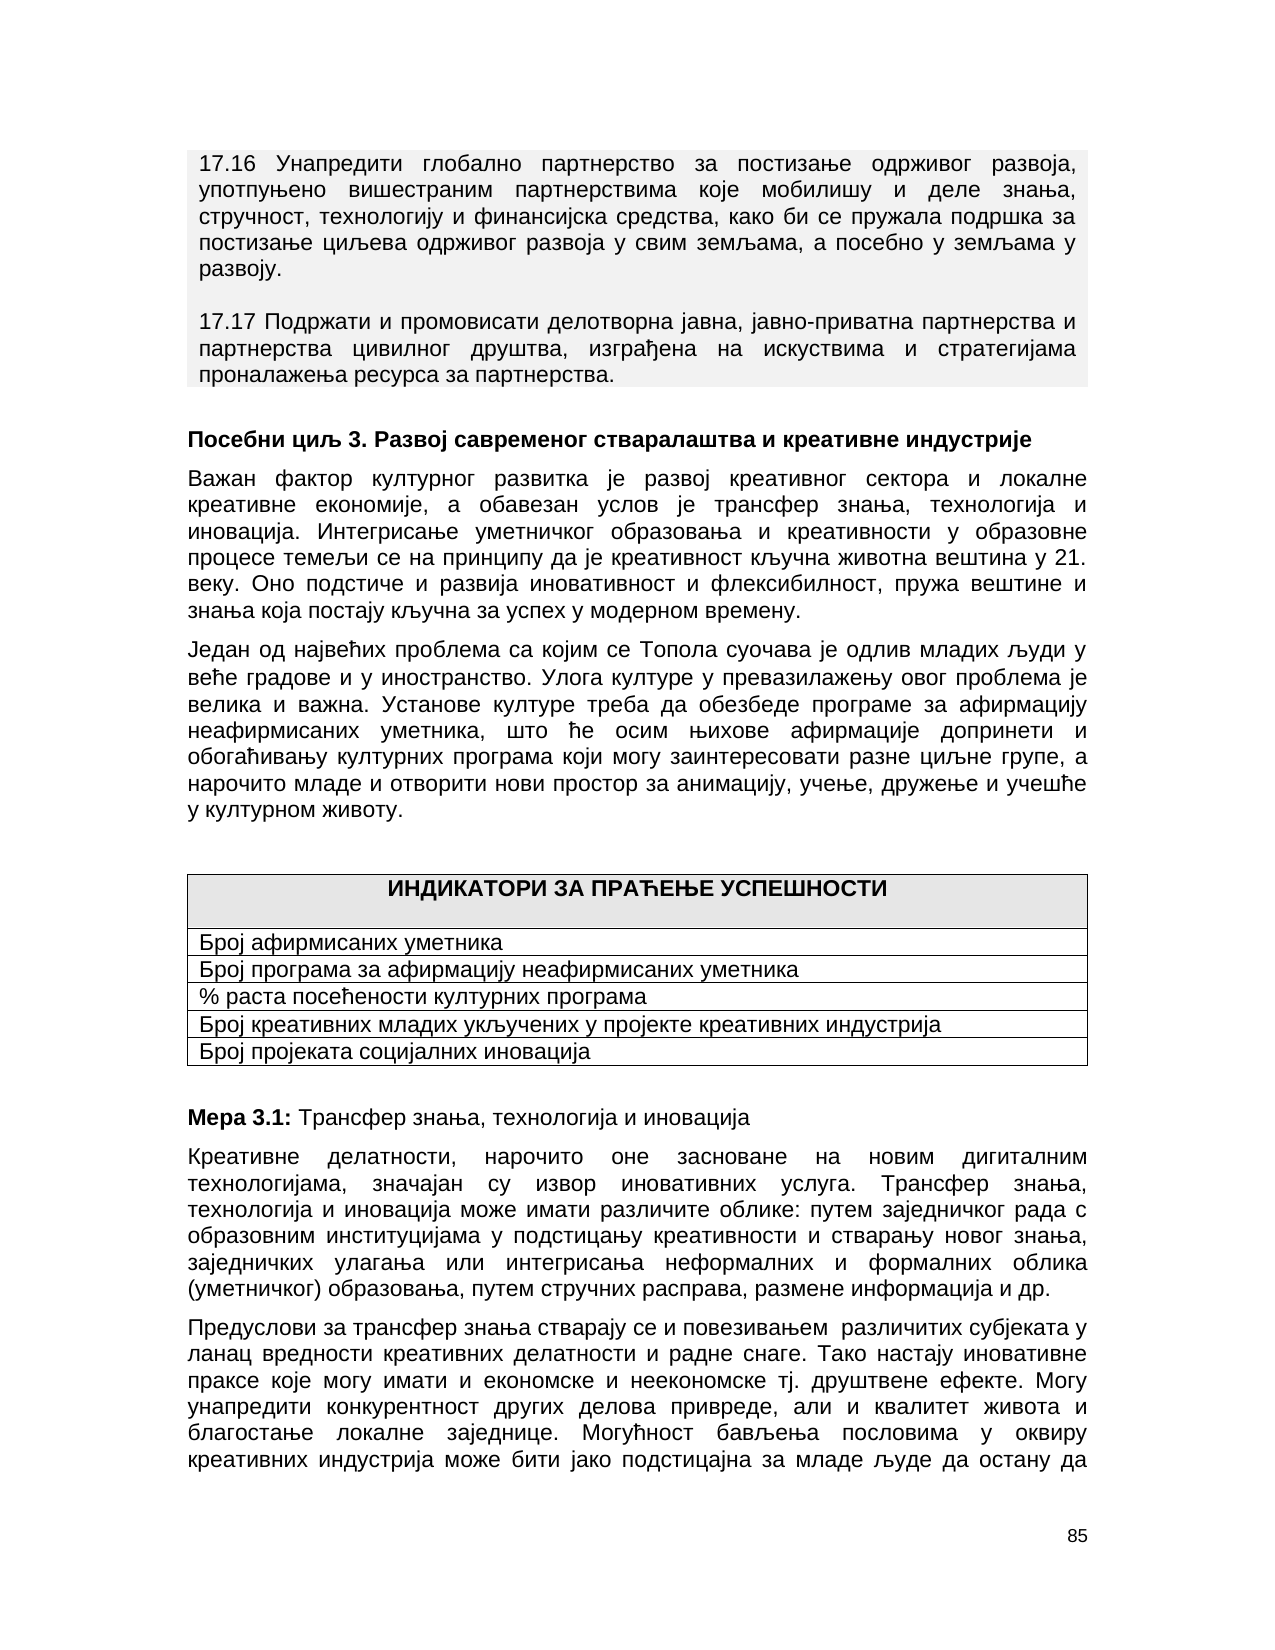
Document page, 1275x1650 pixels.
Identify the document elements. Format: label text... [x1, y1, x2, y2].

table_cell Број програма за афирмацију неафирмисаних уметника [188, 956, 1087, 982]
text Посебни циљ 3. Развој савременог стваралаштва и креативне индустрије [187, 426, 1088, 452]
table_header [187, 150, 1088, 387]
table_cell Број креативних младих укључених у пројекте креативних индустрија [188, 1011, 1087, 1037]
table_cell Број пројеката социјалних иновација [188, 1038, 1087, 1064]
text Један од највећих проблема са којим се Топола суочава је одлив младих људи у веће градове и у иностранство. Улога културе у превазилажењу овог проблема је велика и важна. Установе културе треба да обезбеде програме за афирмацију неафирмисаних уметника, што ће осим њихове афирмације допринети и обогаћивању културних програма који могу заинтересовати разне циљне групе, а нарочито младе и отворити нови простор за анимацију, учење, дружење и учешће у културном животу. [187, 636, 1088, 822]
text Мера 3.1: Трансфер знања, технологија и иновација [187, 1104, 1088, 1131]
table_cell % раста посећености културних програма [188, 983, 1087, 1010]
table_header ИНДИКАТОРИ ЗА ПРАЋЕЊЕ УСПЕШНОСТИ [188, 875, 1087, 927]
table_cell Број афирмисаних уметника [188, 929, 1087, 955]
text Важан фактор културног развитка је развој креативног сектора и локалне креативне економије, а обавезан услов је трансфер знања, технологија и иновација. Интегрисање уметничког образовања и креативности у образовне процесе темељи се на принципу да је креативност кључна животна вештина у 21. веку. Оно подстиче и развија иновативност и флексибилност, пружа вештине и знања која постају кључна за успех у модерном времену. [187, 465, 1088, 623]
text Креативне делатности, нарочито оне засноване на новим дигиталним технологијама, значајан су извор иновативних услуга. Трансфер знања, технологија и иновација може имати различите облике: путем заједничког рада с образовним институцијама у подстицању креативности и стварању новог знања, заједничких улагања или интегрисања неформалних и формалних облика (уметничког) образовања, путем стручних расправа, размене информација и др. [187, 1143, 1088, 1301]
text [187, 1314, 1088, 1472]
